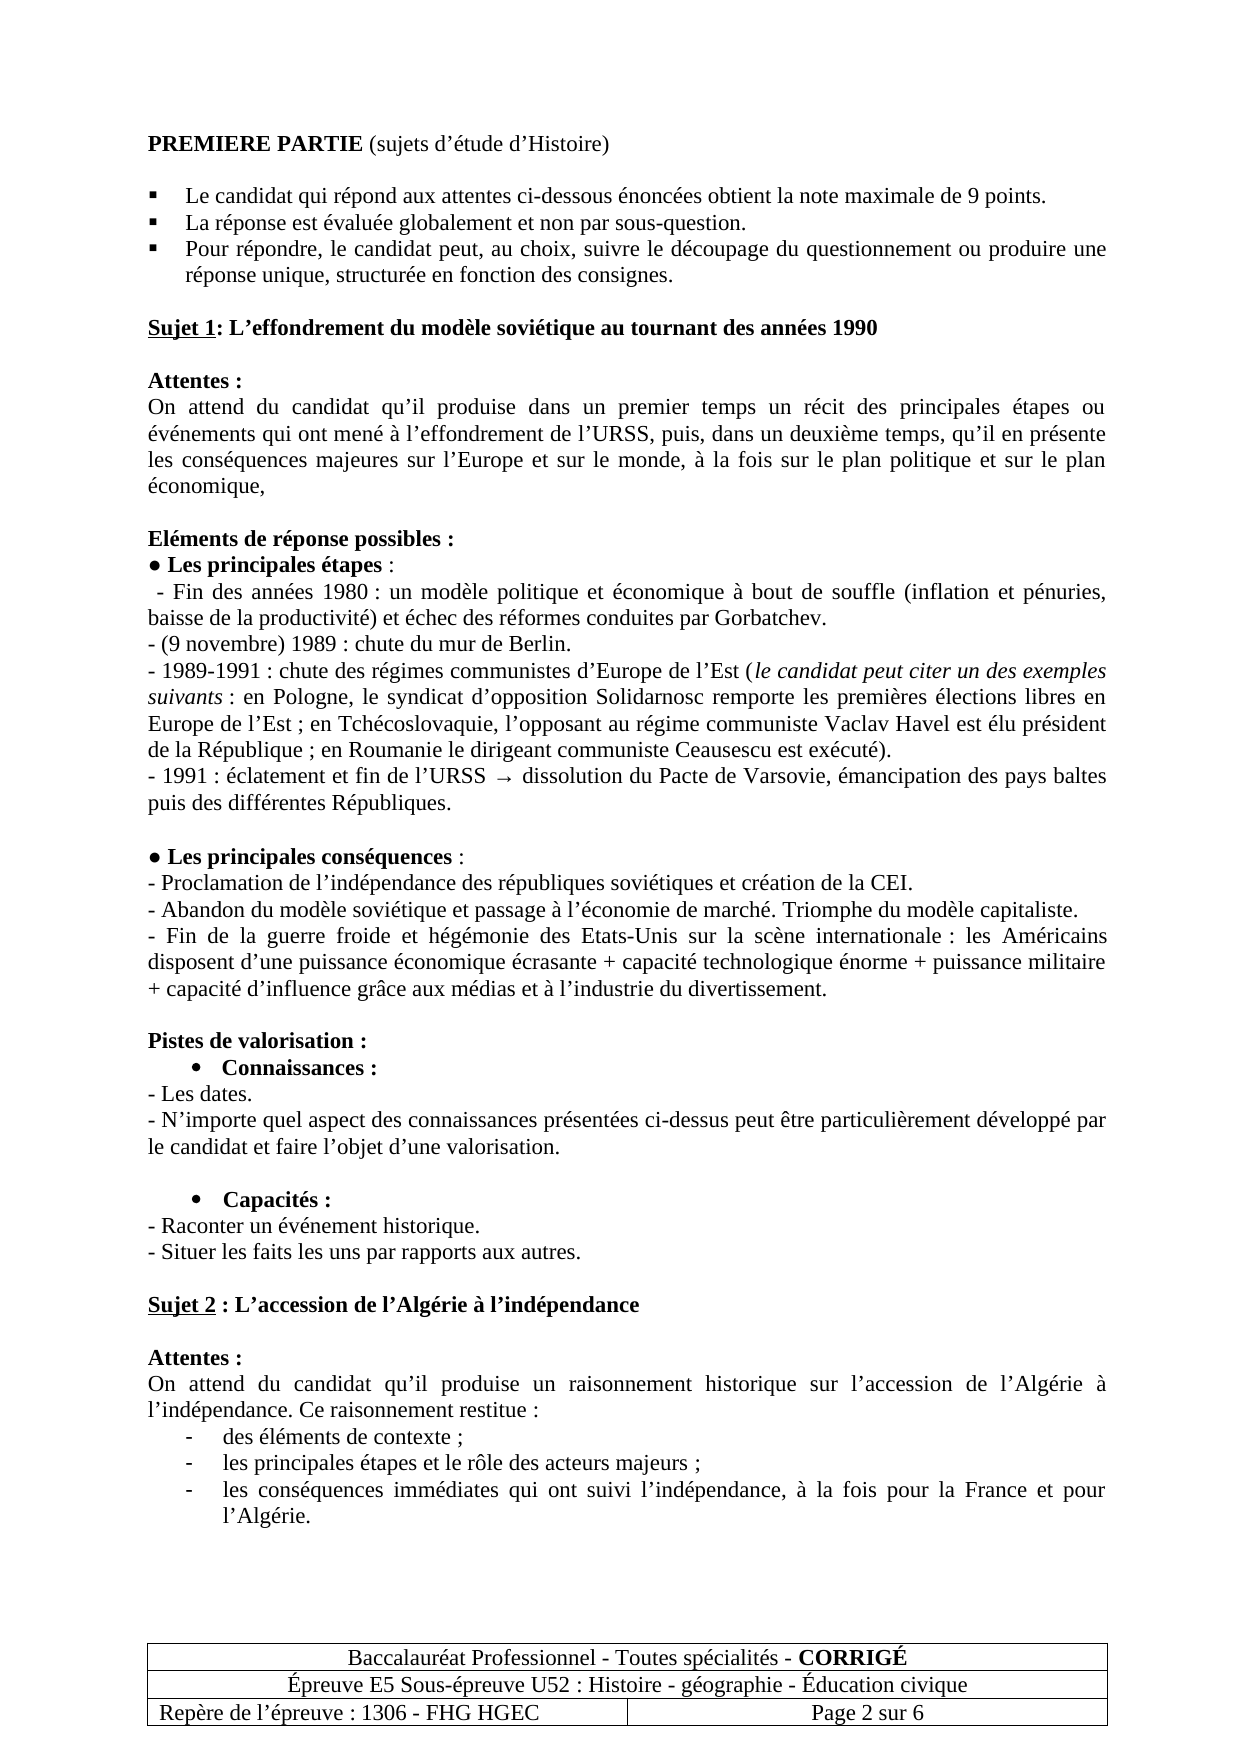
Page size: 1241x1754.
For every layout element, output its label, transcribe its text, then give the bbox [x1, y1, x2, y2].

text Sujet 2 : L’accession de l’Algérie à l’indépendance [148, 1291, 1107, 1317]
text On attend du candidat qu’il produise dans un premier temps un récit des principales étapes ou événements qui ont mené à l’effondrement de l’URSS, puis, dans un deuxième temps, qu’il en présente les conséquences majeures sur l’Europe et sur le monde, à la fois sur le plan politique et sur le plan économique, [148, 393, 1107, 499]
text - 1991 : éclatement et fin de l’URSS → dissolution du Pacte de Varsovie, émancipation des pays baltes puis des différentes Républiques. [148, 762, 1107, 815]
list Connaissances : [148, 1054, 1107, 1080]
list La réponse est évaluée globalement et non par sous-question. [148, 209, 1107, 235]
list Le candidat qui répond aux attentes ci-dessous énoncées obtient la note maximale de 9 points. [148, 182, 1107, 209]
text On attend du candidat qu’il produise un raisonnement historique sur l’accession de l’Algérie à l’indépendance. Ce raisonnement restitue : [148, 1370, 1107, 1423]
text - N’importe quel aspect des connaissances présentées ci-dessus peut être particulièrement développé par le candidat et faire l’objet d’une valorisation. [148, 1107, 1107, 1159]
text - Raconter un événement historique. [148, 1212, 1107, 1238]
text - Situer les faits les uns par rapports aux autres. [148, 1238, 1107, 1265]
text - Les dates. [148, 1080, 1107, 1107]
text - 1989-1991 : chute des régimes communistes d’Europe de l’Est (le candidat peut citer un des exemples suivants : en Pologne, le syndicat d’opposition Solidarnosc remporte les premières élections libres en Europe de l’Est ; en Tchécoslovaquie, l’opposant au régime communiste Vaclav Havel est élu président de la République ; en Roumanie le dirigeant communiste Ceausescu est exécuté). [148, 657, 1107, 762]
list les principales étapes et le rôle des acteurs majeurs ; [185, 1449, 1107, 1476]
list Pour répondre, le candidat peut, au choix, suivre le découpage du questionnement ou produire une réponse unique, structurée en fonction des consignes. [148, 235, 1107, 288]
text - Abandon du modèle soviétique et passage à l’économie de marché. Triomphe du modèle capitaliste. [148, 896, 1107, 922]
text Pistes de valorisation : [148, 1027, 1107, 1054]
text Sujet 1: L’effondrement du modèle soviétique au tournant des années 1990 [148, 314, 1107, 341]
list les conséquences immédiates qui ont suivi l’indépendance, à la fois pour la France et pour l’Algérie. [185, 1476, 1107, 1528]
list Capacités : [192, 1186, 1107, 1212]
list des éléments de contexte ; [185, 1423, 1107, 1449]
text Attentes : [148, 1344, 1107, 1370]
text PREMIERE PARTIE (sujets d’étude d’Histoire) [148, 130, 1107, 156]
text ● Les principales conséquences : [148, 843, 1107, 869]
text - Proclamation de l’indépendance des républiques soviétiques et création de la CEI. [148, 869, 1107, 896]
text Attentes : [148, 367, 1107, 393]
text - (9 novembre) 1989 : chute du mur de Berlin. [148, 631, 1107, 657]
text - Fin des années 1980 : un modèle politique et économique à bout de souffle (inflation et pénuries, baisse de la productivité) et échec des réformes conduites par Gorbatchev. [148, 578, 1107, 631]
text Eléments de réponse possibles : [148, 525, 1107, 551]
text ● Les principales étapes : [148, 551, 1107, 578]
text - Fin de la guerre froide et hégémonie des Etats-Unis sur la scène internationale : les Américains disposent d’une puissance économique écrasante + capacité technologique énorme + puissance militaire + capacité d’influence grâce aux médias et à l’industrie du divertissement. [148, 922, 1107, 1001]
